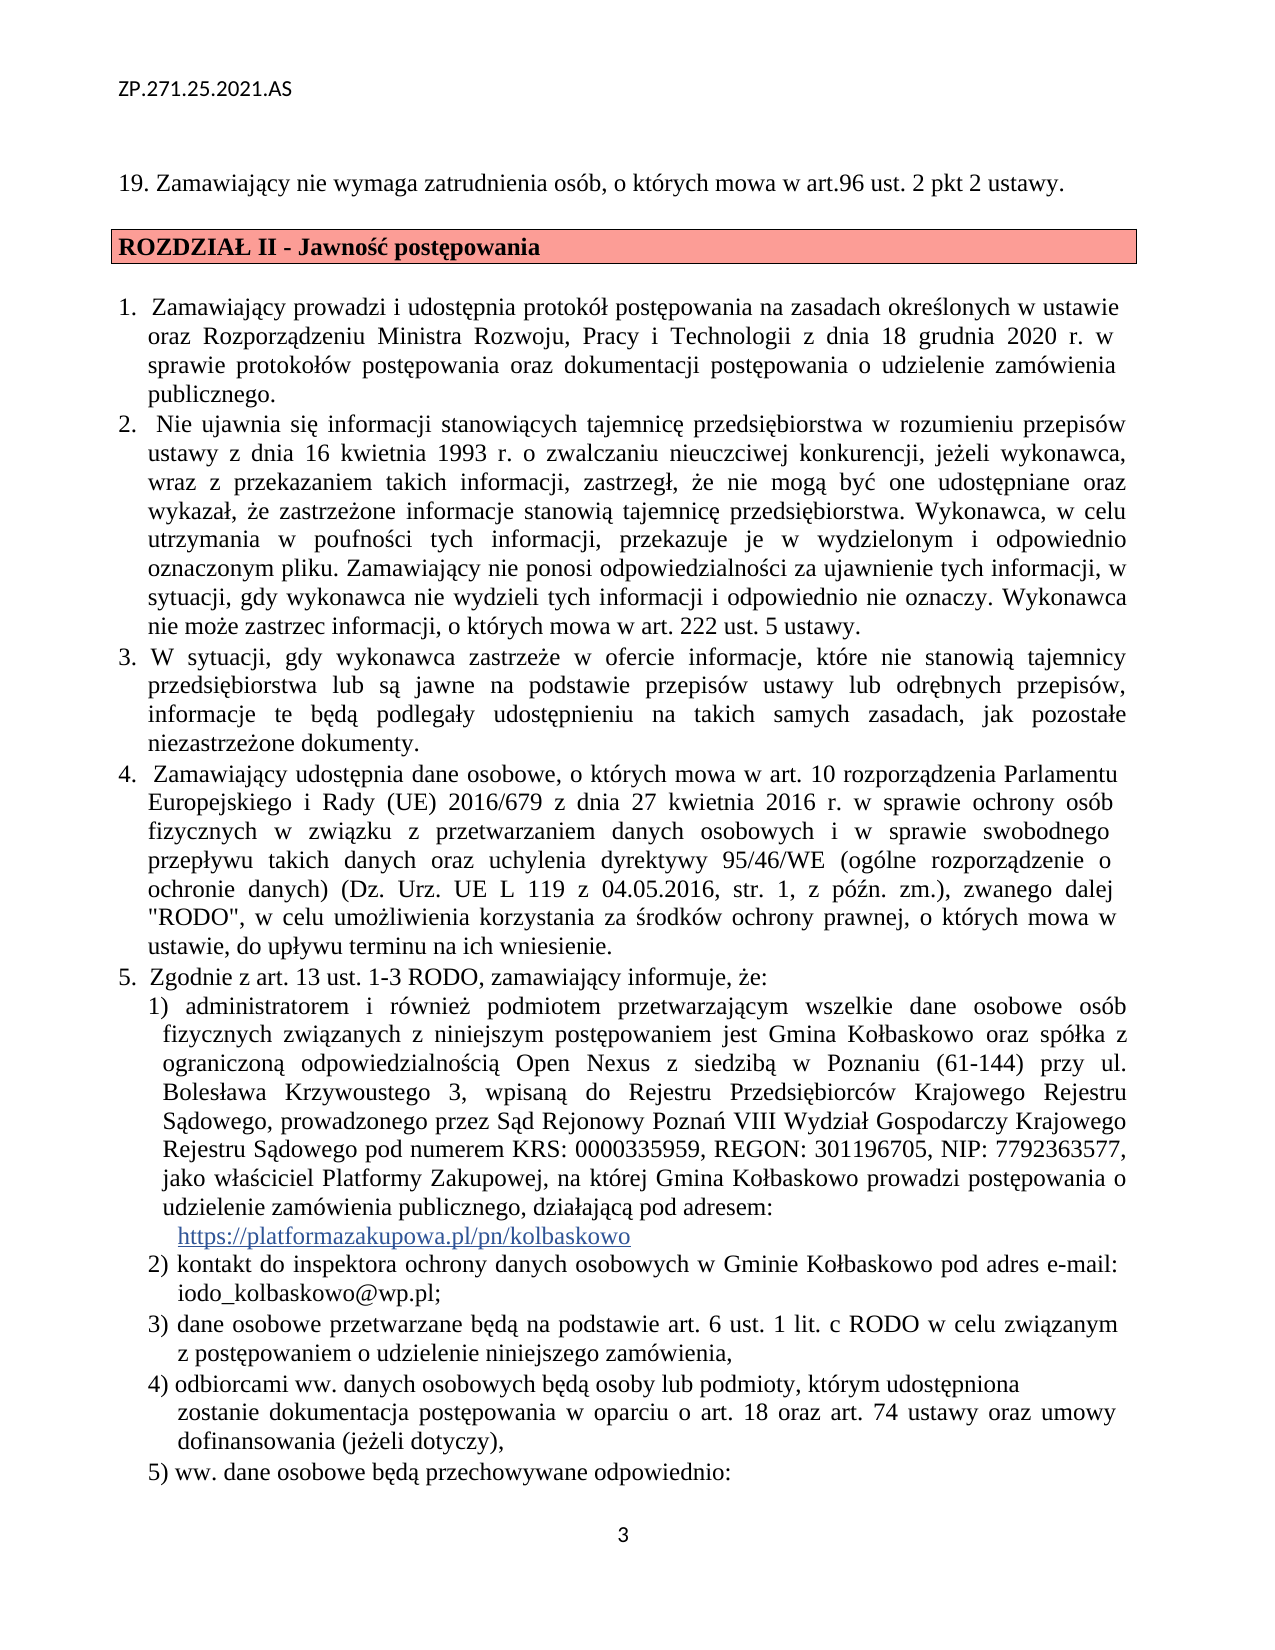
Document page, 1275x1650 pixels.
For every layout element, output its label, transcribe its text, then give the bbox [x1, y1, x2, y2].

text 1) administratorem i również podmiotem przetwarzającym wszelkie dane osobowe osób fizycznych związanych z niniejszym postępowaniem jest Gmina Kołbaskowo oraz spółka z ograniczoną odpowiedzialnością Open Nexus z siedzibą w Poznaniu (61-144) przy ul. Bolesława Krzywoustego 3, wpisaną do Rejestru Przedsiębiorców Krajowego Rejestru Sądowego, prowadzonego przez Sąd Rejonowy Poznań VIII Wydział Gospodarczy Krajowego Rejestru Sądowego pod numerem KRS: 0000335959, REGON: 301196705, NIP: 7792363577, jako właściciel Platformy Zakupowej, na której Gmina Kołbaskowo prowadzi postępowania o udzielenie zamówienia publicznego, działającą pod adresem: https://platformazakupowa.pl/pn/kolbaskowo [148, 991, 1127, 1249]
text 2. Nie ujawnia się informacji stanowiących tajemnicę przedsiębiorstwa w rozumieniu przepisów ustawy z dnia 16 kwietnia 1993 r. o zwalczaniu nieuczciwej konkurencji, jeżeli wykonawca, wraz z przekazaniem takich informacji, zastrzegł, że nie mogą być one udostępniane oraz wykazał, że zastrzeżone informacje stanowią tajemnicę przedsiębiorstwa. Wykonawca, w celu utrzymania w poufności tych informacji, przekazuje je w wydzielonym i odpowiednio oznaczonym pliku. Zamawiający nie ponosi odpowiedzialności za ujawnienie tych informacji, w sytuacji, gdy wykonawca nie wydzieli tych informacji i odpowiednio nie oznaczy. Wykonawca nie może zastrzec informacji, o których mowa w art. 222 ust. 5 ustawy. [118, 409, 1127, 639]
list Zamawiający nie wymaga zatrudnienia osób, o których mowa w art.96 ust. 2 pkt 2 ustawy. [118, 168, 1127, 197]
text 4) odbiorcami ww. danych osobowych będą osoby lub podmioty, którym udostępniona zostanie dokumentacja postępowania w oparciu o art. 18 oraz art. 74 ustawy oraz umowy dofinansowania (jeżeli dotyczy), [118, 1369, 1127, 1455]
text ROZDZIAŁ II - Jawność postępowania [112, 230, 1136, 263]
text 1. Zamawiający prowadzi i udostępnia protokół postępowania na zasadach określonych w ustawie oraz Rozporządzeniu Ministra Rozwoju, Pracy i Technologii z dnia 18 grudnia 2020 r. w sprawie protokołów postępowania oraz dokumentacji postępowania o udzielenie zamówienia publicznego. [118, 292, 1127, 407]
text 3. W sytuacji, gdy wykonawca zastrzeże w ofercie informacje, które nie stanowią tajemnicy przedsiębiorstwa lub są jawne na podstawie przepisów ustawy lub odrębnych przepisów, informacje te będą podlegały udostępnieniu na takich samych zasadach, jak pozostałe niezastrzeżone dokumenty. [118, 642, 1127, 757]
text 5) ww. dane osobowe będą przechowywane odpowiednio: [118, 1457, 1127, 1486]
text 5. Zgodnie z art. 13 ust. 1-3 RODO, zamawiający informuje, że: [118, 962, 1127, 991]
text 4. Zamawiający udostępnia dane osobowe, o których mowa w art. 10 rozporządzenia Parlamentu Europejskiego i Rady (UE) 2016/679 z dnia 27 kwietnia 2016 r. w sprawie ochrony osób fizycznych w związku z przetwarzaniem danych osobowych i w sprawie swobodnego przepływu takich danych oraz uchylenia dyrektywy 95/46/WE (ogólne rozporządzenie o ochronie danych) (Dz. Urz. UE L 119 z 04.05.2016, str. 1, z późn. zm.), zwanego dalej "RODO", w celu umożliwienia korzystania za środków ochrony prawnej, o których mowa w ustawie, do upływu terminu na ich wniesienie. [118, 759, 1127, 960]
text 2) kontakt do inspektora ochrony danych osobowych w Gminie Kołbaskowo pod adres e-mail: iodo_kolbaskowo@wp.pl; [118, 1249, 1127, 1307]
text 3) dane osobowe przetwarzane będą na podstawie art. 6 ust. 1 lit. c RODO w celu związanym z postępowaniem o udzielenie niniejszego zamówienia, [118, 1309, 1127, 1367]
